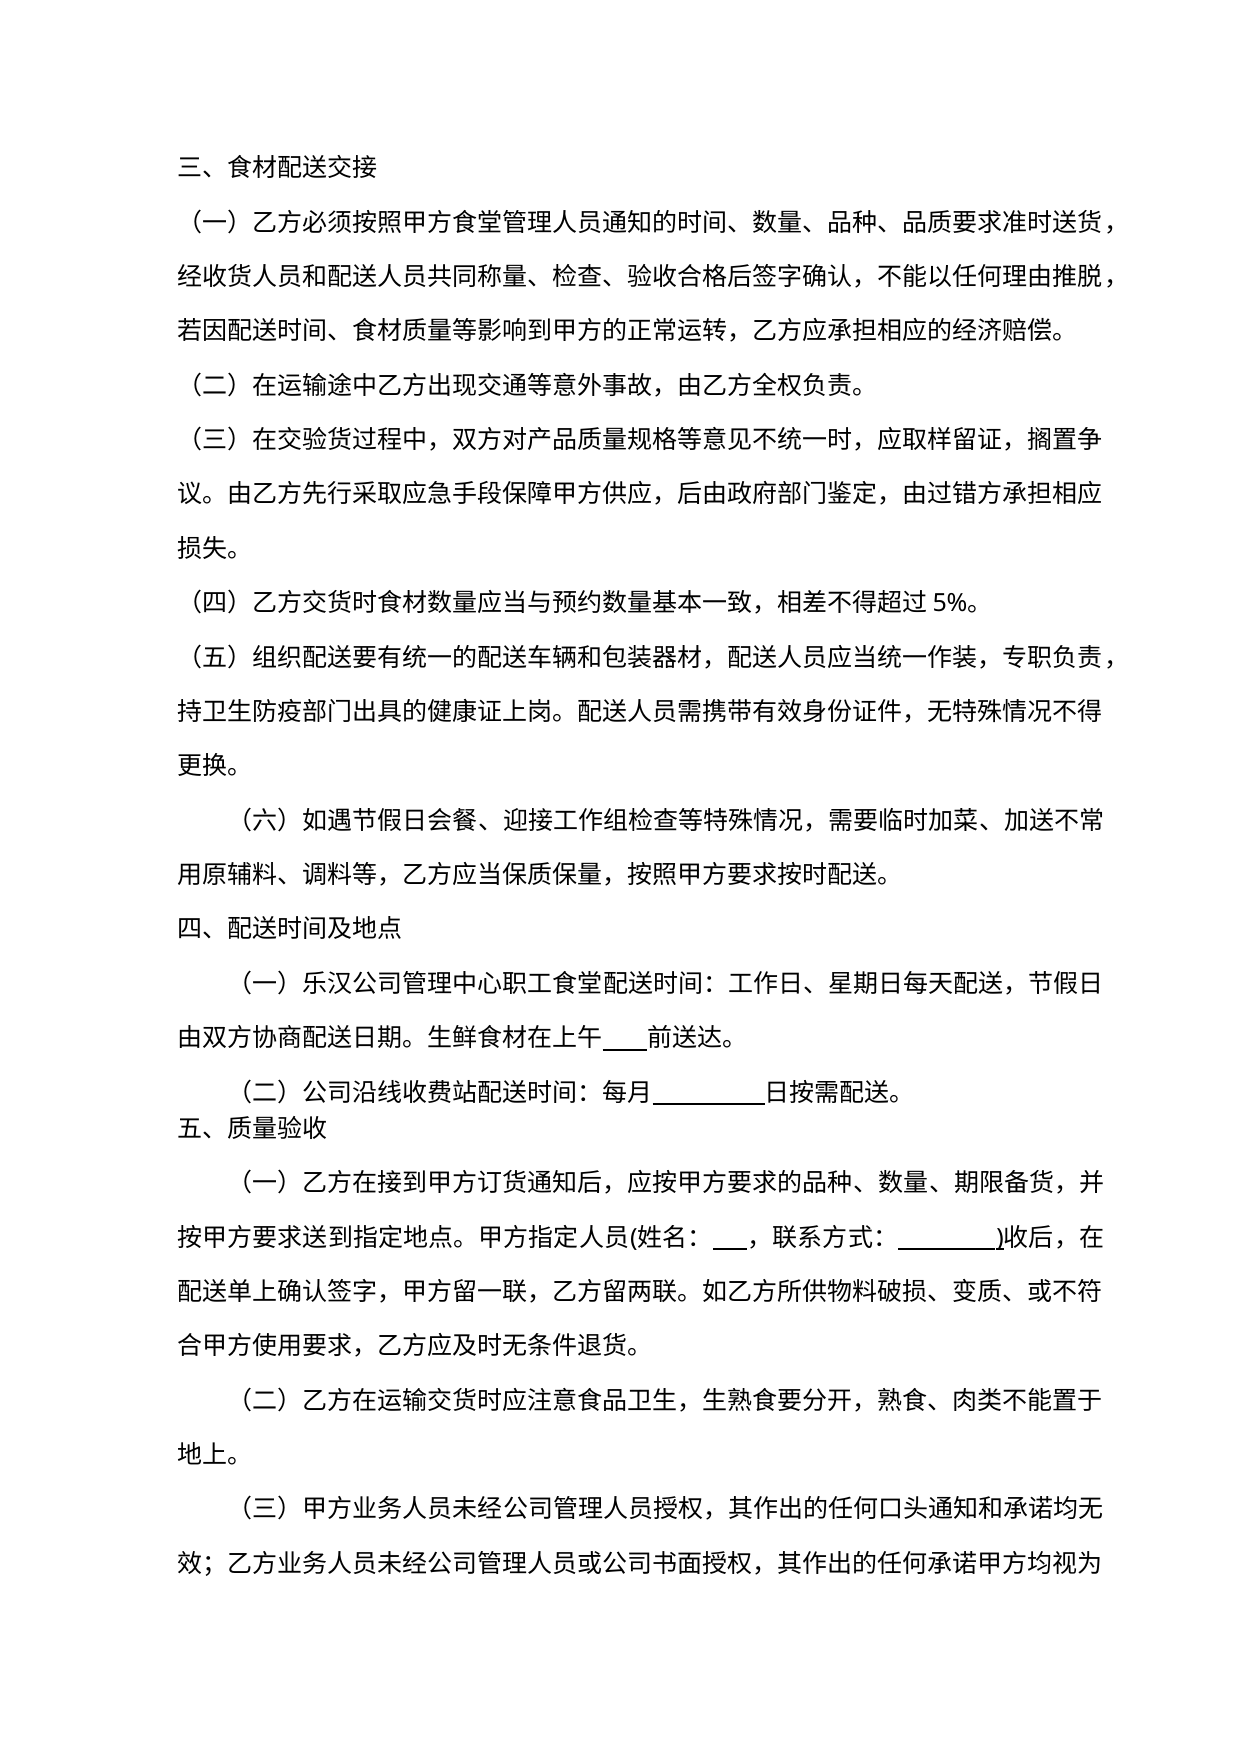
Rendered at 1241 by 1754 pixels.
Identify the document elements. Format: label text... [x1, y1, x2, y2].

text （六）如遇节假日会餐、迎接工作组检查等特殊情况，需要临时加菜、加送不常用原辅料、调料等，乙方应当保质保量，按照甲方要求按时配送。 [177, 800, 1104, 891]
list 组织配送要有统一的配送车辆和包装器材，配送人员应当统一作装，专职负责，持卫生防疫部门出具的健康证上岗。配送人员需携带有效身份证件，无特殊情况不得更换。 [177, 637, 1104, 782]
text 四、配送时间及地点 [177, 909, 1104, 945]
text 五、质量验收 [177, 1108, 1104, 1144]
list 食材配送交接 [177, 148, 1104, 184]
text （一）乙方在接到甲方订货通知后，应按甲方要求的品种、数量、期限备货，并按甲方要求送到指定地点。甲方指定人员(姓名： ，联系方式： )收后，在配送单上确认签字，甲方留一联，乙方留两联。如乙方所供物料破损、变质、或不符合甲方使用要求，乙方应及时无条件退货。 [177, 1163, 1104, 1362]
list 乙方交货时食材数量应当与预约数量基本一致，相差不得超过5%。 [177, 583, 1104, 619]
text （二）乙方在运输交货时应注意食品卫生，生熟食要分开，熟食、肉类不能置于地上。 [177, 1380, 1104, 1471]
list 在运输途中乙方出现交通等意外事故，由乙方全权负责。 [177, 365, 1104, 401]
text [177, 1489, 1104, 1579]
text （一）乐汉公司管理中心职工食堂配送时间：工作日、星期日每天配送，节假日由双方协商配送日期。生鲜食材在上午 前送达。 [177, 963, 1104, 1054]
text （二）公司沿线收费站配送时间：每月 日按需配送。 [177, 1072, 1104, 1108]
list 在交验货过程中，双方对产品质量规格等意见不统一时，应取样留证，搁置争议。由乙方先行采取应急手段保障甲方供应，后由政府部门鉴定，由过错方承担相应损失。 [177, 419, 1104, 564]
list 乙方必须按照甲方食堂管理人员通知的时间、数量、品种、品质要求准时送货，经收货人员和配送人员共同称量、检查、验收合格后签字确认，不能以任何理由推脱，若因配送时间、食材质量等影响到甲方的正常运转，乙方应承担相应的经济赔偿。 [177, 202, 1104, 347]
